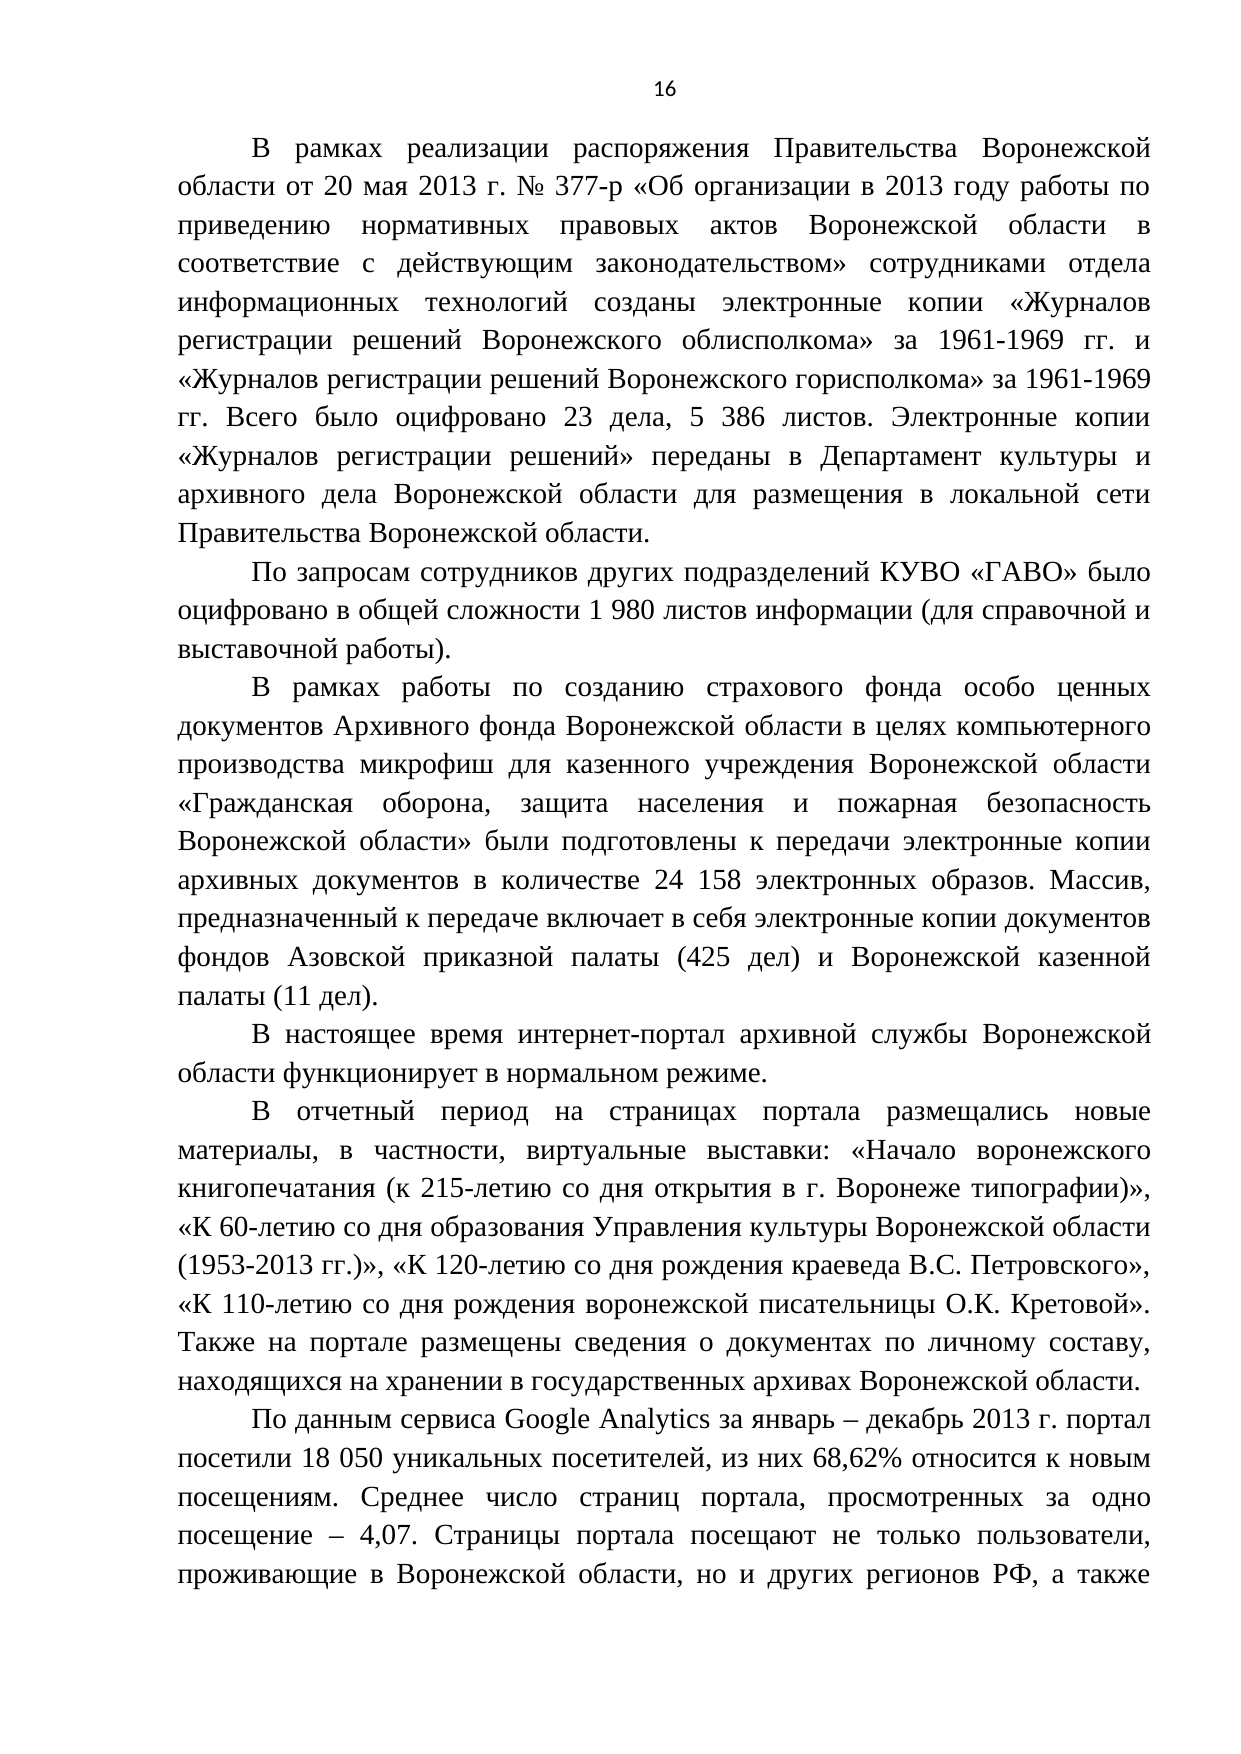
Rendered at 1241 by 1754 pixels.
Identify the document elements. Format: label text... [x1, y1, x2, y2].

text В рамках реализации распоряжения Правительства Воронежской области от 20 мая 2013 г. № 377-р «Об организации в 2013 году работы по приведению нормативных правовых актов Воронежской области в соответствие с действующим законодательством» сотрудниками отдела информационных технологий созданы электронные копии «Журналов регистрации решений Воронежского облисполкома» за 1961-1969 гг. и «Журналов регистрации решений Воронежского горисполкома» за 1961-1969 гг. Всего было оцифровано 23 дела, 5 386 листов. Электронные копии «Журналов регистрации решений» переданы в Департамент культуры и архивного дела Воронежской области для размещения в локальной сети Правительства Воронежской области. [177, 130, 1152, 549]
text По запросам сотрудников других подразделений КУВО «ГАВО» было оцифровано в общей сложности 1 980 листов информации (для справочной и выставочной работы). [177, 554, 1152, 664]
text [177, 1402, 1152, 1589]
text В рамках работы по созданию страхового фонда особо ценных документов Архивного фонда Воронежской области в целях компьютерного производства микрофиш для казенного учреждения Воронежской области «Гражданская оборона, защита населения и пожарная безопасность Воронежской области» были подготовлены к передачи электронные копии архивных документов в количестве 24 158 электронных образов. Массив, предназначенный к передаче включает в себя электронные копии документов фондов Азовской приказной палаты (425 дел) и Воронежской казенной палаты (11 дел). [177, 669, 1152, 1011]
text В отчетный период на страницах портала размещались новые материалы, в частности, виртуальные выставки: «Начало воронежского книгопечатания (к 215-летию со дня открытия в г. Воронеже типографии)», «К 60-летию со дня образования Управления культуры Воронежской области (1953-2013 гг.)», «К 120-летию со дня рождения краеведа В.С. Петровского», «К 110-летию со дня рождения воронежской писательницы О.К. Кретовой». Также на портале размещены сведения о документах по личному составу, находящихся на хранении в государственных архивах Воронежской области. [177, 1093, 1152, 1397]
text В настоящее время интернет-портал архивной службы Воронежской области функционирует в нормальном режиме. [177, 1016, 1152, 1088]
